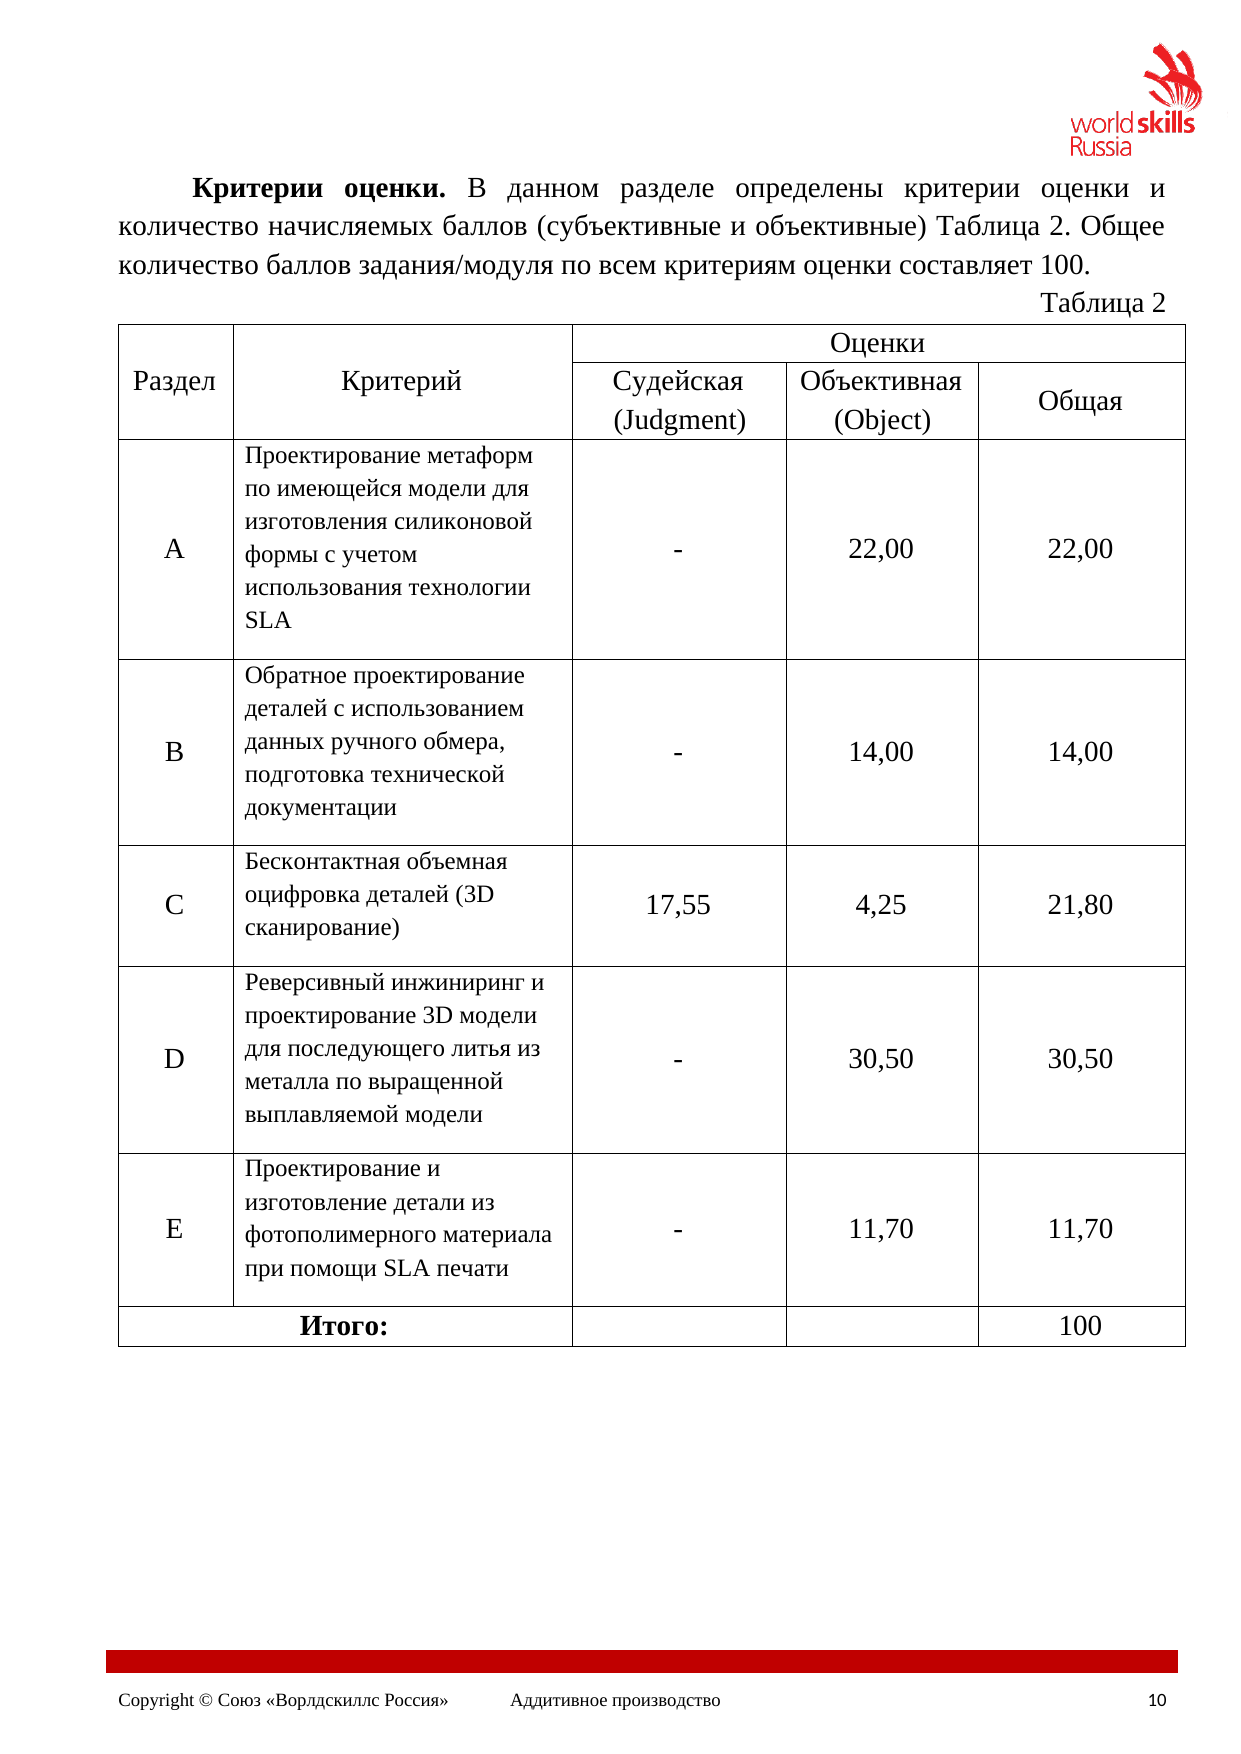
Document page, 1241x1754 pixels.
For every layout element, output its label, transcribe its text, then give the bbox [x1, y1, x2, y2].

table_cell [573, 1307, 786, 1346]
table_header Критерий [234, 325, 572, 439]
table_cell 4,25 [787, 846, 978, 966]
table_cell 21,80 [979, 846, 1185, 966]
text Критерии оценки. В данном разделе определены критерии оценки и количество начисляемых баллов (субъективные и объективные) Таблица 2. Общее количество баллов задания/модуля по всем критериям оценки составляет 100. [118, 170, 1166, 280]
table_cell 30,50 [787, 967, 978, 1152]
table_cell [787, 1307, 978, 1346]
table_cell Проектирование метаформ по имеющейся модели для изготовления силиконовой формы с учетом использования технологии SLA [234, 440, 572, 659]
table_cell Обратное проектирование деталей с использованием данных ручного обмера, подготовка технической документации [234, 660, 572, 845]
table_header Раздел [119, 325, 233, 439]
table_cell Судейская (Judgment) [573, 363, 786, 439]
picture [1071, 42, 1228, 156]
table_cell 11,70 [787, 1154, 978, 1306]
table_cell В [119, 660, 233, 845]
table_cell D [119, 967, 233, 1152]
table_cell 17,55 [573, 846, 786, 966]
table_cell - [573, 967, 786, 1152]
table_cell А [119, 440, 233, 659]
table_cell E [119, 1154, 233, 1306]
table_cell 11,70 [979, 1154, 1185, 1306]
table_cell 14,00 [787, 660, 978, 845]
table_header Оценки [573, 325, 1185, 362]
table_cell - [573, 660, 786, 845]
table_cell Реверсивный инжиниринг и проектирование 3D модели для последующего литья из металла по выращенной выплавляемой модели [234, 967, 572, 1152]
table_cell 22,00 [979, 440, 1185, 659]
table_cell 100 [979, 1307, 1185, 1346]
table_cell С [119, 846, 233, 966]
table_cell Проектирование и изготовление детали из фотополимерного материала при помощи SLA печати [234, 1154, 572, 1306]
table_cell 22,00 [787, 440, 978, 659]
table_cell - [573, 1154, 786, 1306]
table_cell - [573, 440, 786, 659]
table_cell Объективная (Object) [787, 363, 978, 439]
text Таблица 2 [118, 285, 1166, 319]
table_cell Общая [979, 363, 1185, 439]
table_cell Бесконтактная объемная оцифровка деталей (3D сканирование) [234, 846, 572, 966]
table_cell 14,00 [979, 660, 1185, 845]
table_cell Итого: [119, 1307, 572, 1346]
table_cell 30,50 [979, 967, 1185, 1152]
